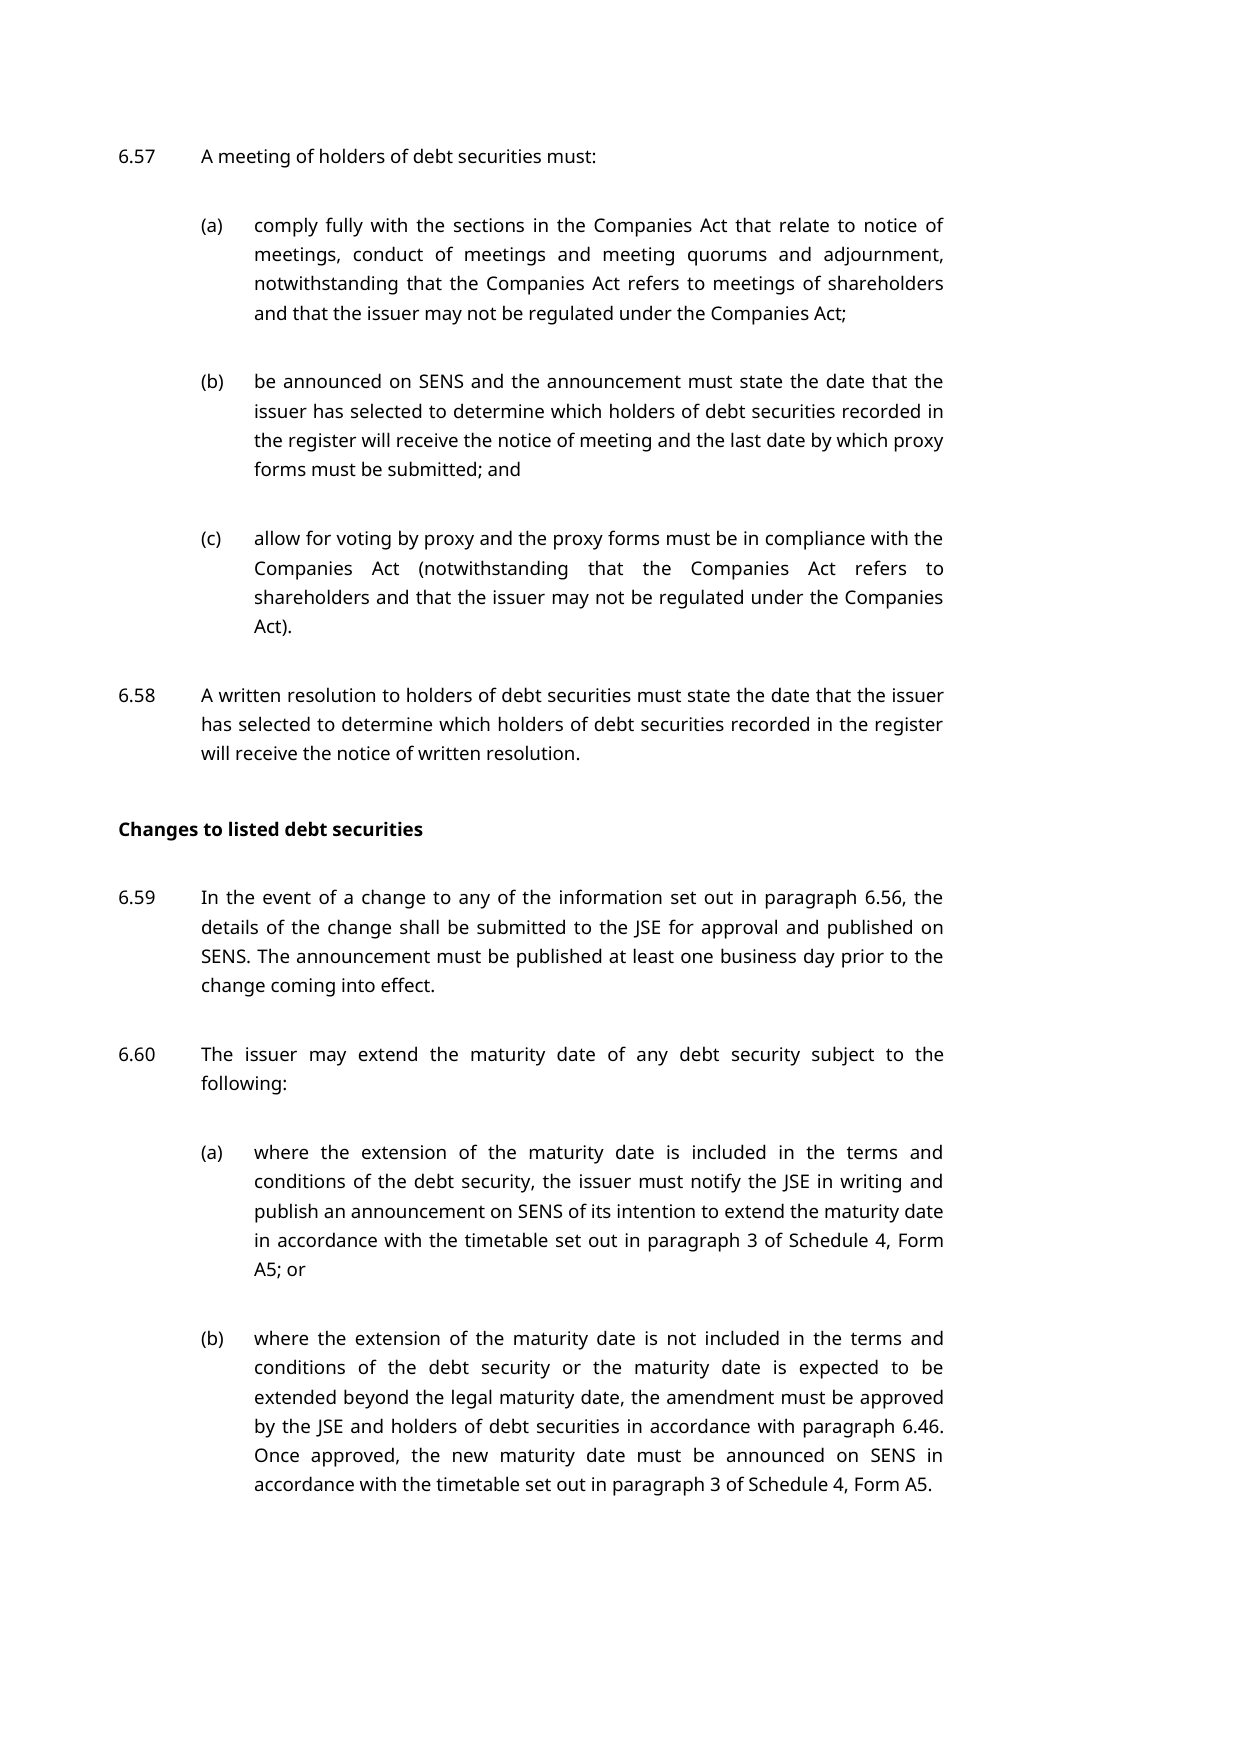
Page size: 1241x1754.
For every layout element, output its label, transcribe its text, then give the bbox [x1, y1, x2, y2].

text (b) where the extension of the maturity date is not included in the terms and conditions of the debt security or the maturity date is expected to be extended beyond the legal maturity date, the amendment must be approved by the JSE and holders of debt securities in accordance with paragraph 6.46. Once approved, the new maturity date must be announced on SENS in accordance with the timetable set out in paragraph 3 of Schedule 4, Form A5. [118, 1325, 945, 1497]
text (c) allow for voting by proxy and the proxy forms must be in compliance with the Companies Act (notwithstanding that the Companies Act refers to shareholders and that the issuer may not be regulated under the Companies Act). [118, 526, 945, 639]
text Changes to listed debt securities [118, 816, 945, 841]
text (a) where the extension of the maturity date is included in the terms and conditions of the debt security, the issuer must notify the JSE in writing and publish an announcement on SENS of its intention to extend the maturity date in accordance with the timetable set out in paragraph 3 of Schedule 4, Form A5; or [118, 1139, 945, 1282]
text 6.60 The issuer may extend the maturity date of any debt security subject to the following: [118, 1041, 945, 1096]
text (b) be announced on SENS and the announcement must state the date that the issuer has selected to determine which holders of debt securities recorded in the register will receive the notice of meeting and the last date by which proxy forms must be submitted; and [118, 369, 945, 482]
text 6.59 In the event of a change to any of the information set out in paragraph 6.56, the details of the change shall be submitted to the JSE for approval and published on SENS. The announcement must be published at least one business day prior to the change coming into effect. [118, 885, 945, 998]
text 6.57 A meeting of holders of debt securities must: [118, 143, 945, 169]
text (a) comply fully with the sections in the Companies Act that relate to notice of meetings, conduct of meetings and meeting quorums and adjournment, notwithstanding that the Companies Act refers to meetings of shareholders and that the issuer may not be regulated under the Companies Act; [118, 212, 945, 326]
text 6.58 A written resolution to holders of debt securities must state the date that the issuer has selected to determine which holders of debt securities recorded in the register will receive the notice of written resolution. [118, 682, 945, 766]
